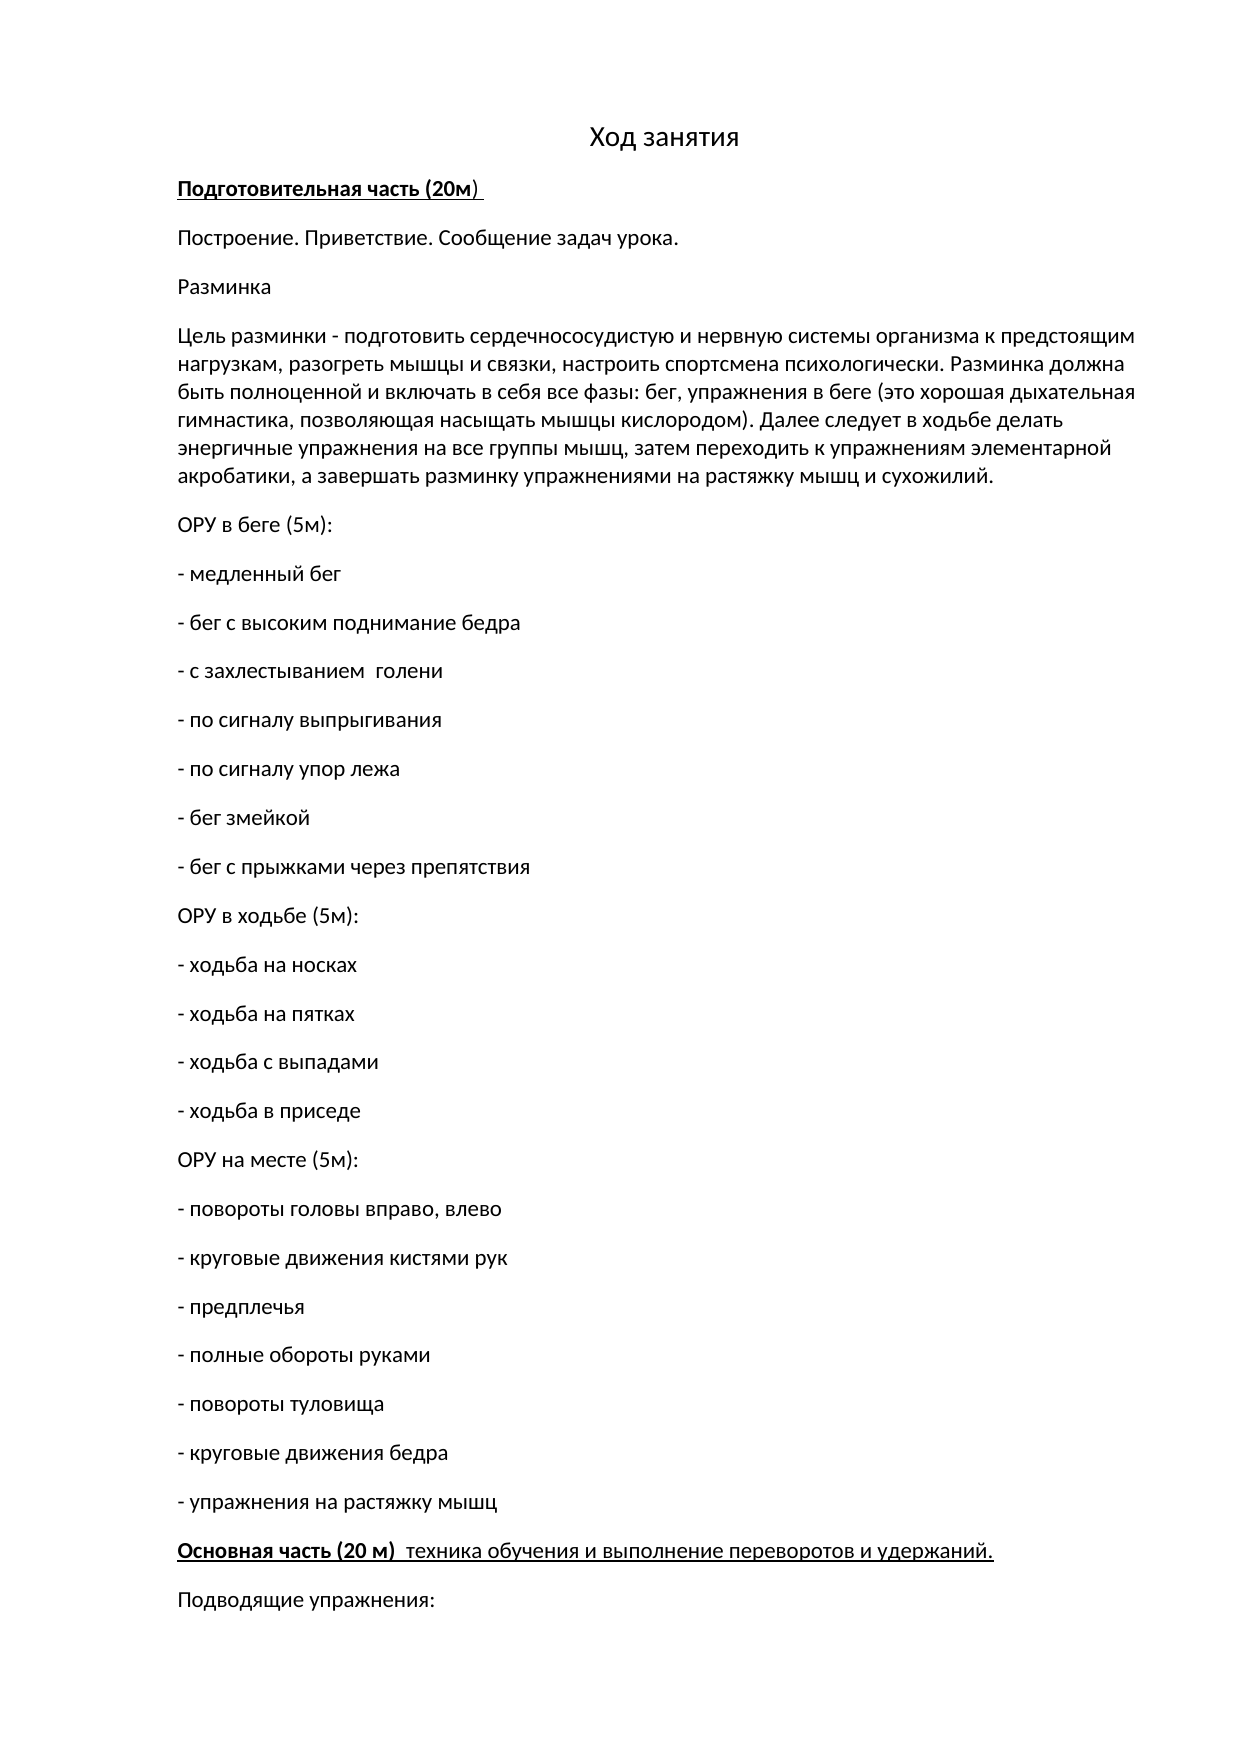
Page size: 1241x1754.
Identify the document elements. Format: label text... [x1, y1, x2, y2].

text - с захлестыванием голени [177, 657, 1152, 685]
text - по сигналу выпрыгивания [177, 706, 1152, 733]
text - бег с прыжками через препятствия [177, 852, 1152, 880]
text - по сигналу упор лежа [177, 754, 1152, 782]
text ОРУ в ходьбе (5м): [177, 901, 1152, 929]
text - повороты головы вправо, влево [177, 1194, 1152, 1222]
text - круговые движения бедра [177, 1438, 1152, 1466]
text - предплечья [177, 1292, 1152, 1320]
text Цель разминки - подготовить сердечнососудистую и нервную системы организма к предстоящим нагрузкам, разогреть мышцы и связки, настроить спортсмена психологически. Разминка должна быть полноценной и включать в себя все фазы: бег, упражнения в беге (это хорошая дыхательная гимнастика, позволяющая насыщать мышцы кислородом). Далее следует в ходьбе делать энергичные упражнения на все группы мышц, затем переходить к упражнениям элементарной акробатики, а завершать разминку упражнениями на растяжку мышц и сухожилий. [177, 321, 1152, 489]
text - круговые движения кистями рук [177, 1243, 1152, 1271]
text Разминка [177, 272, 1152, 300]
text Подводящие упражнения: [177, 1585, 1152, 1613]
text - ходьба в приседе [177, 1096, 1152, 1124]
text ОРУ в беге (5м): [177, 510, 1152, 538]
text - ходьба с выпадами [177, 1047, 1152, 1076]
text Ход занятия [177, 118, 1152, 154]
text - повороты туловища [177, 1389, 1152, 1417]
text - бег змейкой [177, 803, 1152, 831]
text - упражнения на растяжку мышц [177, 1487, 1152, 1515]
text Построение. Приветствие. Сообщение задач урока. [177, 223, 1152, 251]
text - ходьба на пятках [177, 999, 1152, 1027]
text - бег с высоким поднимание бедра [177, 608, 1152, 636]
text ОРУ на месте (5м): [177, 1145, 1152, 1173]
text Основная часть (20 м) техника обучения и выполнение переворотов и удержаний. [177, 1536, 1152, 1564]
text Подготовительная часть (20м) [177, 174, 1152, 203]
text - полные обороты руками [177, 1341, 1152, 1369]
text - ходьба на носках [177, 950, 1152, 978]
text - медленный бег [177, 559, 1152, 587]
